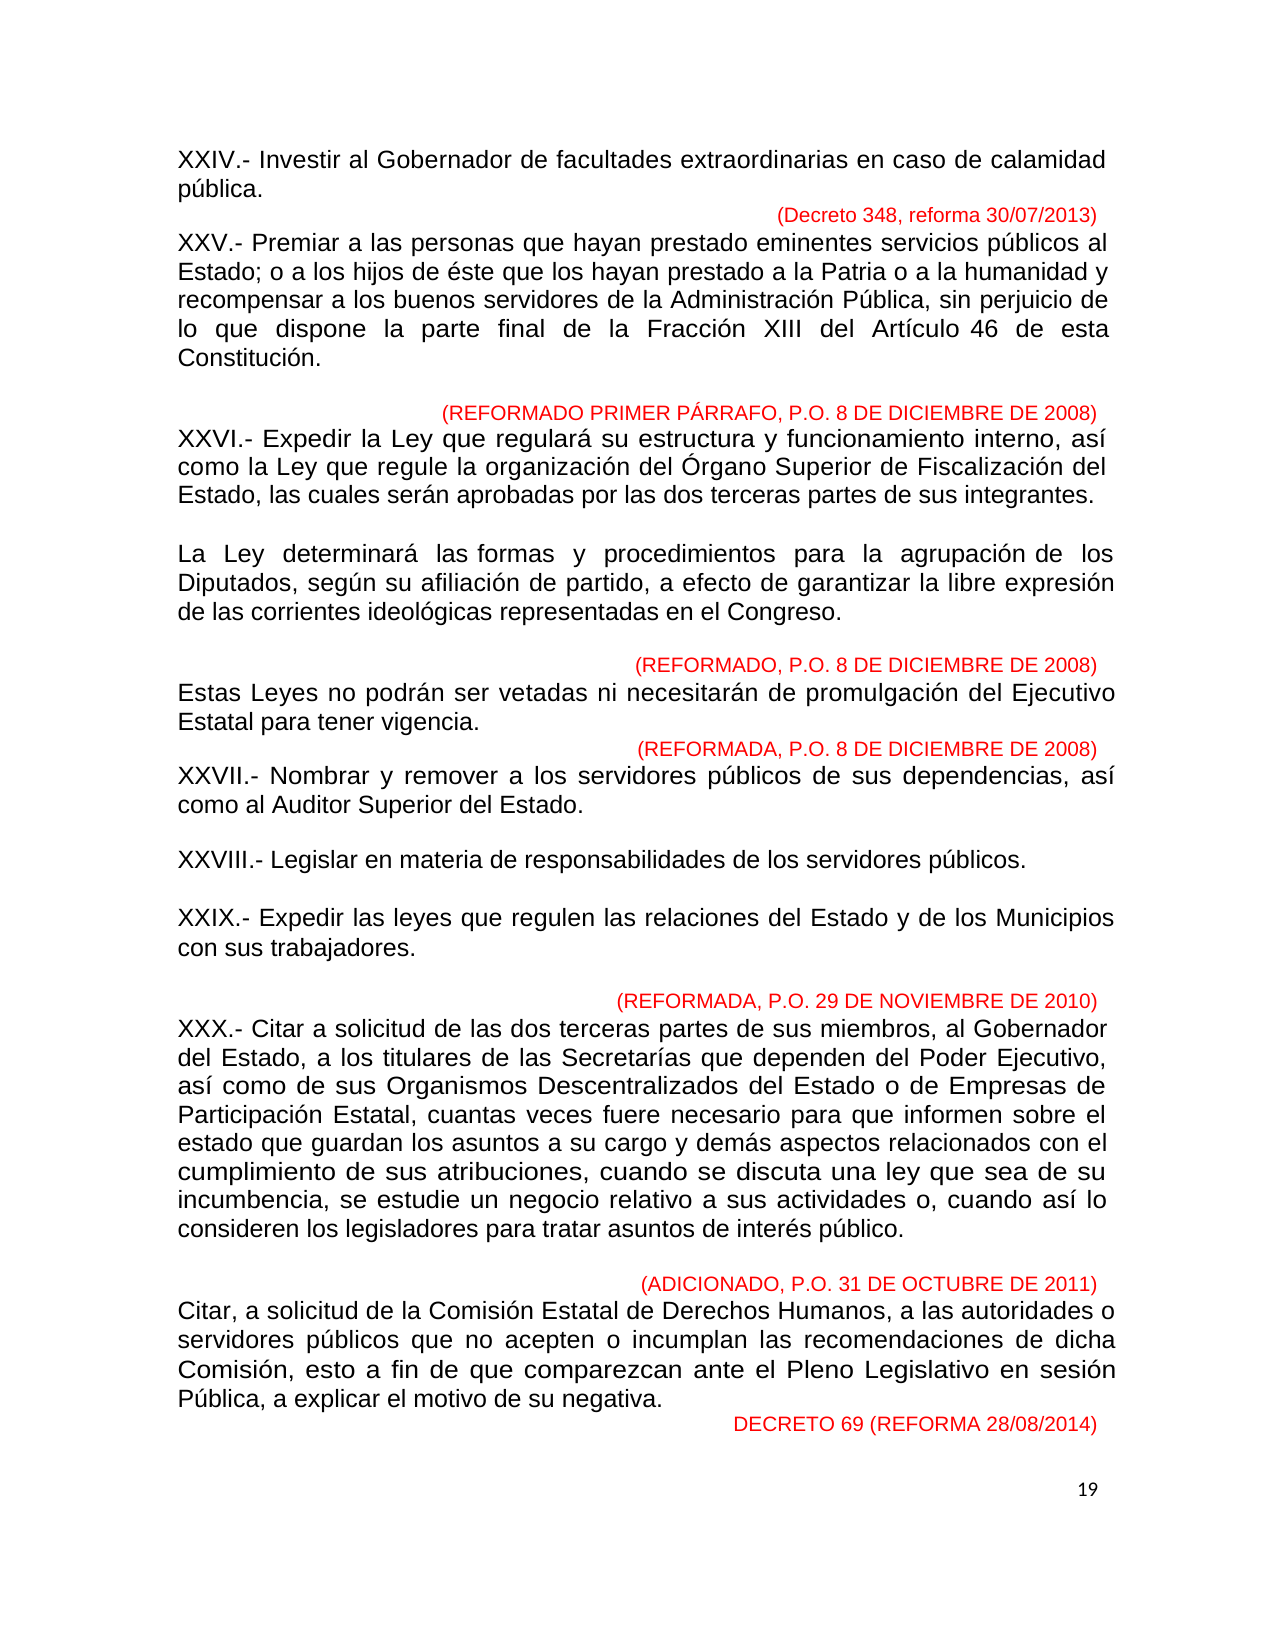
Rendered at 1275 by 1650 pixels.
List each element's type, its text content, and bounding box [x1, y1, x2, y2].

text XXV.- Premiar a las personas que hayan prestado eminentes servicios públicos al Estado; o a los hijos de éste que los hayan prestado a la Patria o a la humanidad y recompensar a los buenos servidores de la Administración Pública, sin perjuicio de lo que dispone la parte final de la Fracción XIII del Artículo 46 de esta Constitución. [177, 228, 1118, 372]
text La Ley determinará las formas y procedimientos para la agrupación de los Diputados, según su afiliación de partido, a efecto de garantizar la libre expresión de las corrientes ideológicas representadas en el Congreso. [177, 539, 1117, 626]
text 19 [1077, 1477, 1275, 1501]
text (REFORMADA, P.O. 29 DE NOVIEMBRE DE 2010) [616, 989, 1275, 1013]
text XXIX.- Expedir las leyes que regulen las relaciones del Estado y de los Municipios con sus trabajadores. [177, 903, 1117, 962]
text (REFORMADO, P.O. 8 DE DICIEMBRE DE 2008) [635, 653, 1275, 677]
text DECRETO 69 (REFORMA 28/08/2014) [733, 1413, 1275, 1436]
text Citar, a solicitud de la Comisión Estatal de Derechos Humanos, a las autoridades o servidores públicos que no acepten o incumplan las recomendaciones de dicha Comisión, esto a fin de que comparezcan ante el Pleno Legislativo en sesión Pública, a explicar el motivo de su negativa. [177, 1296, 1118, 1413]
text XXVII.- Nombrar y remover a los servidores públicos de sus dependencias, así como al Auditor Superior del Estado. [177, 761, 1117, 819]
text XXX.- Citar a solicitud de las dos terceras partes de sus miembros, al Gobernador del Estado, a los titulares de las Secretarías que dependen del Poder Ejecutivo, así como de sus Organismos Descentralizados del Estado o de Empresas de Participación Estatal, cuantas veces fuere necesario para que informen sobre el estado que guardan los asuntos a su cargo y demás aspectos relacionados con el cumplimiento de sus atribuciones, cuando se discuta una ley que sea de su incumbencia, se estudie un negocio relativo a sus actividades o, cuando así lo consideren los legisladores para tratar asuntos de interés público. [177, 1014, 1118, 1243]
text XXVI.- Expedir la Ley que regulará su estructura y funcionamiento interno, así como la Ley que regule la organización del Órgano Superior de Fiscalización del Estado, las cuales serán aprobadas por las dos terceras partes de sus integrantes. [177, 425, 1117, 509]
text (REFORMADA, P.O. 8 DE DICIEMBRE DE 2008) [637, 737, 1275, 761]
text XXVIII.- Legislar en materia de responsabilidades de los servidores públicos. [177, 846, 1275, 874]
text Estas Leyes no podrán ser vetadas ni necesitarán de promulgación del Ejecutivo Estatal para tener vigencia. [177, 678, 1117, 737]
text (REFORMADO PRIMER PÁRRAFO, P.O. 8 DE DICIEMBRE DE 2008) [442, 401, 1275, 425]
text (Decreto 348, reforma 30/07/2013) [777, 203, 1275, 227]
text XXIV.- Investir al Gobernador de facultades extraordinarias en caso de calamidad pública. [177, 145, 1117, 203]
text (ADICIONADO, P.O. 31 DE OCTUBRE DE 2011) [641, 1272, 1275, 1296]
